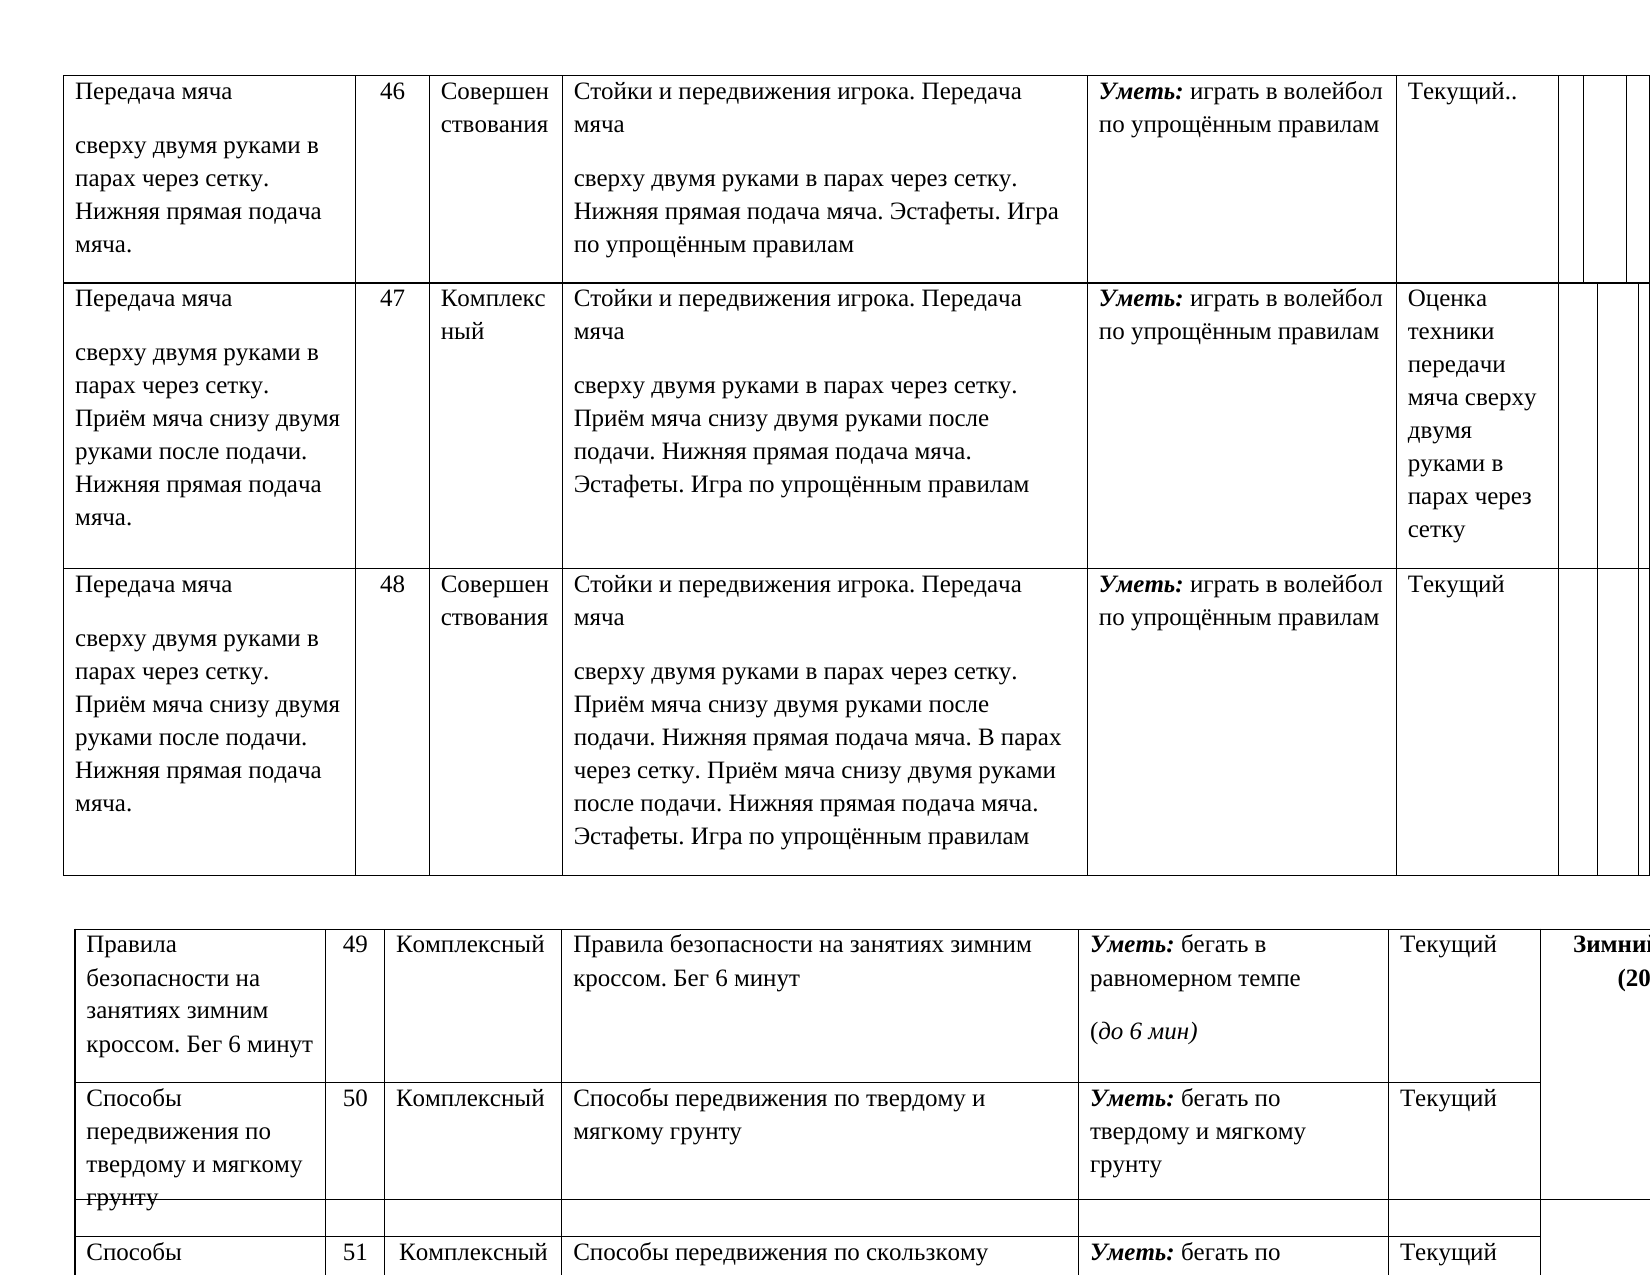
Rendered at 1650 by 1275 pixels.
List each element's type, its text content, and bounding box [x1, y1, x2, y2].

table_header Зимний кросс (20 ч.) [562, 930, 1078, 1082]
table_cell Передача мяча сверху двумя руками в парах через сетку. Приём мяча снизу двумя руками после подачи. Нижняя прямая подача мяча. [64, 284, 355, 568]
table_header Зимний кросс (20 ч.) [1541, 930, 1650, 1199]
table_cell [1639, 569, 1649, 874]
table_header Зимний кросс (20 ч.) [385, 930, 561, 1082]
table_cell Комплексный [430, 284, 562, 568]
table_header Зимний кросс (20 ч.) [76, 1083, 325, 1199]
table_header Зимний кросс (20 ч.) [326, 930, 384, 1082]
table_cell [1584, 76, 1626, 282]
table_cell Совершенствования [430, 76, 562, 282]
table_header Зимний кросс (20 ч.) [76, 930, 325, 1082]
table_header Зимний кросс (20 ч.) [385, 1083, 561, 1199]
table_cell Совершенствования [430, 569, 562, 874]
table_cell Текущий [1397, 569, 1558, 874]
table_cell 48 [356, 569, 429, 874]
table_cell [1598, 284, 1638, 568]
table_cell 47 [356, 284, 429, 568]
table_cell Передача мяча сверху двумя руками в парах через сетку. Нижняя прямая подача мяча. [64, 76, 355, 282]
table_cell Стойки и передвижения игрока. Передача мяча сверху двумя руками в парах через сетку. Приём мяча снизу двумя руками после подачи. Нижняя прямая подача мяча. В парах через сетку. Приём мяча снизу двумя руками после подачи. Нижняя прямая подача мяча. Эстафеты. Игра по упрощённым правилам [563, 569, 1087, 874]
table_cell [1559, 569, 1597, 874]
table_header Зимний кросс (20 ч.) [1389, 1083, 1540, 1199]
table_header Зимний кросс (20 ч.) [1079, 1083, 1388, 1199]
table_header Зимний кросс (20 ч.) [326, 1083, 384, 1199]
table_cell [1598, 569, 1638, 874]
table_header Зимний кросс (20 ч.) [1389, 930, 1540, 1082]
table_cell [1559, 76, 1583, 282]
table_header Зимний кросс (20 ч.) [562, 1083, 1078, 1199]
table_cell 46 [356, 76, 429, 282]
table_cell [1088, 76, 1396, 282]
table_cell [1639, 284, 1649, 568]
table_cell Уметь: играть в волейбол по упрощённым правилам [1088, 284, 1396, 568]
table_cell Уметь: играть в волейбол по упрощённым правилам [1088, 569, 1396, 874]
table_cell Передача мяча сверху двумя руками в парах через сетку. Приём мяча снизу двумя руками после подачи. Нижняя прямая подача мяча. [64, 569, 355, 874]
table_cell Оценка техники передачи мяча сверху двумя руками в парах через сетку [1397, 284, 1558, 568]
table_cell [1559, 284, 1597, 568]
table_header Зимний кросс (20 ч.) [1079, 930, 1388, 1082]
table_cell [1627, 76, 1649, 282]
table_cell Стойки и передвижения игрока. Передача мяча сверху двумя руками в парах через сетку. Приём мяча снизу двумя руками после подачи. Нижняя прямая подача мяча. Эстафеты. Игра по упрощённым правилам [563, 284, 1087, 568]
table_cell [563, 76, 1087, 282]
table_cell Текущий.. [1397, 76, 1558, 282]
